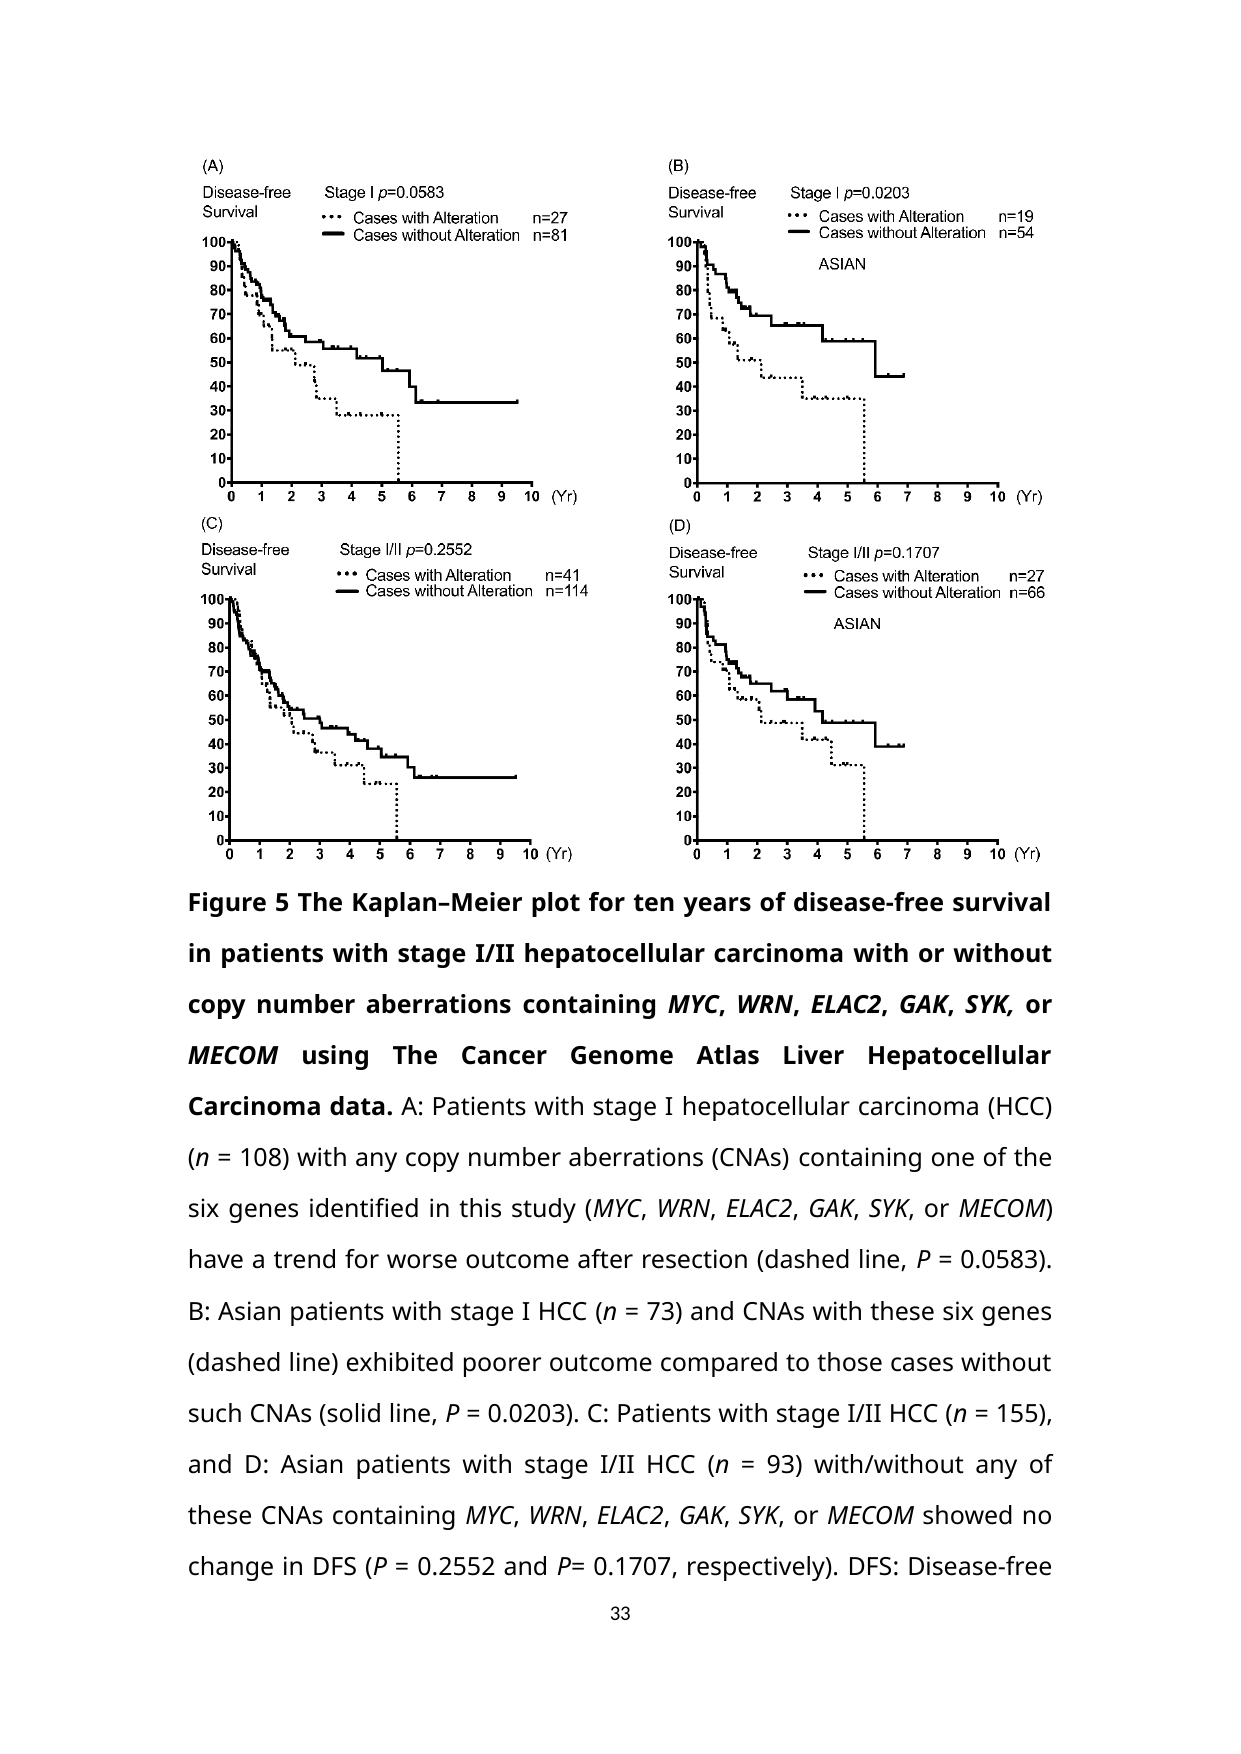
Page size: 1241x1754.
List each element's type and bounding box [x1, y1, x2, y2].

text [187, 885, 1053, 1582]
picture [187, 150, 1053, 870]
